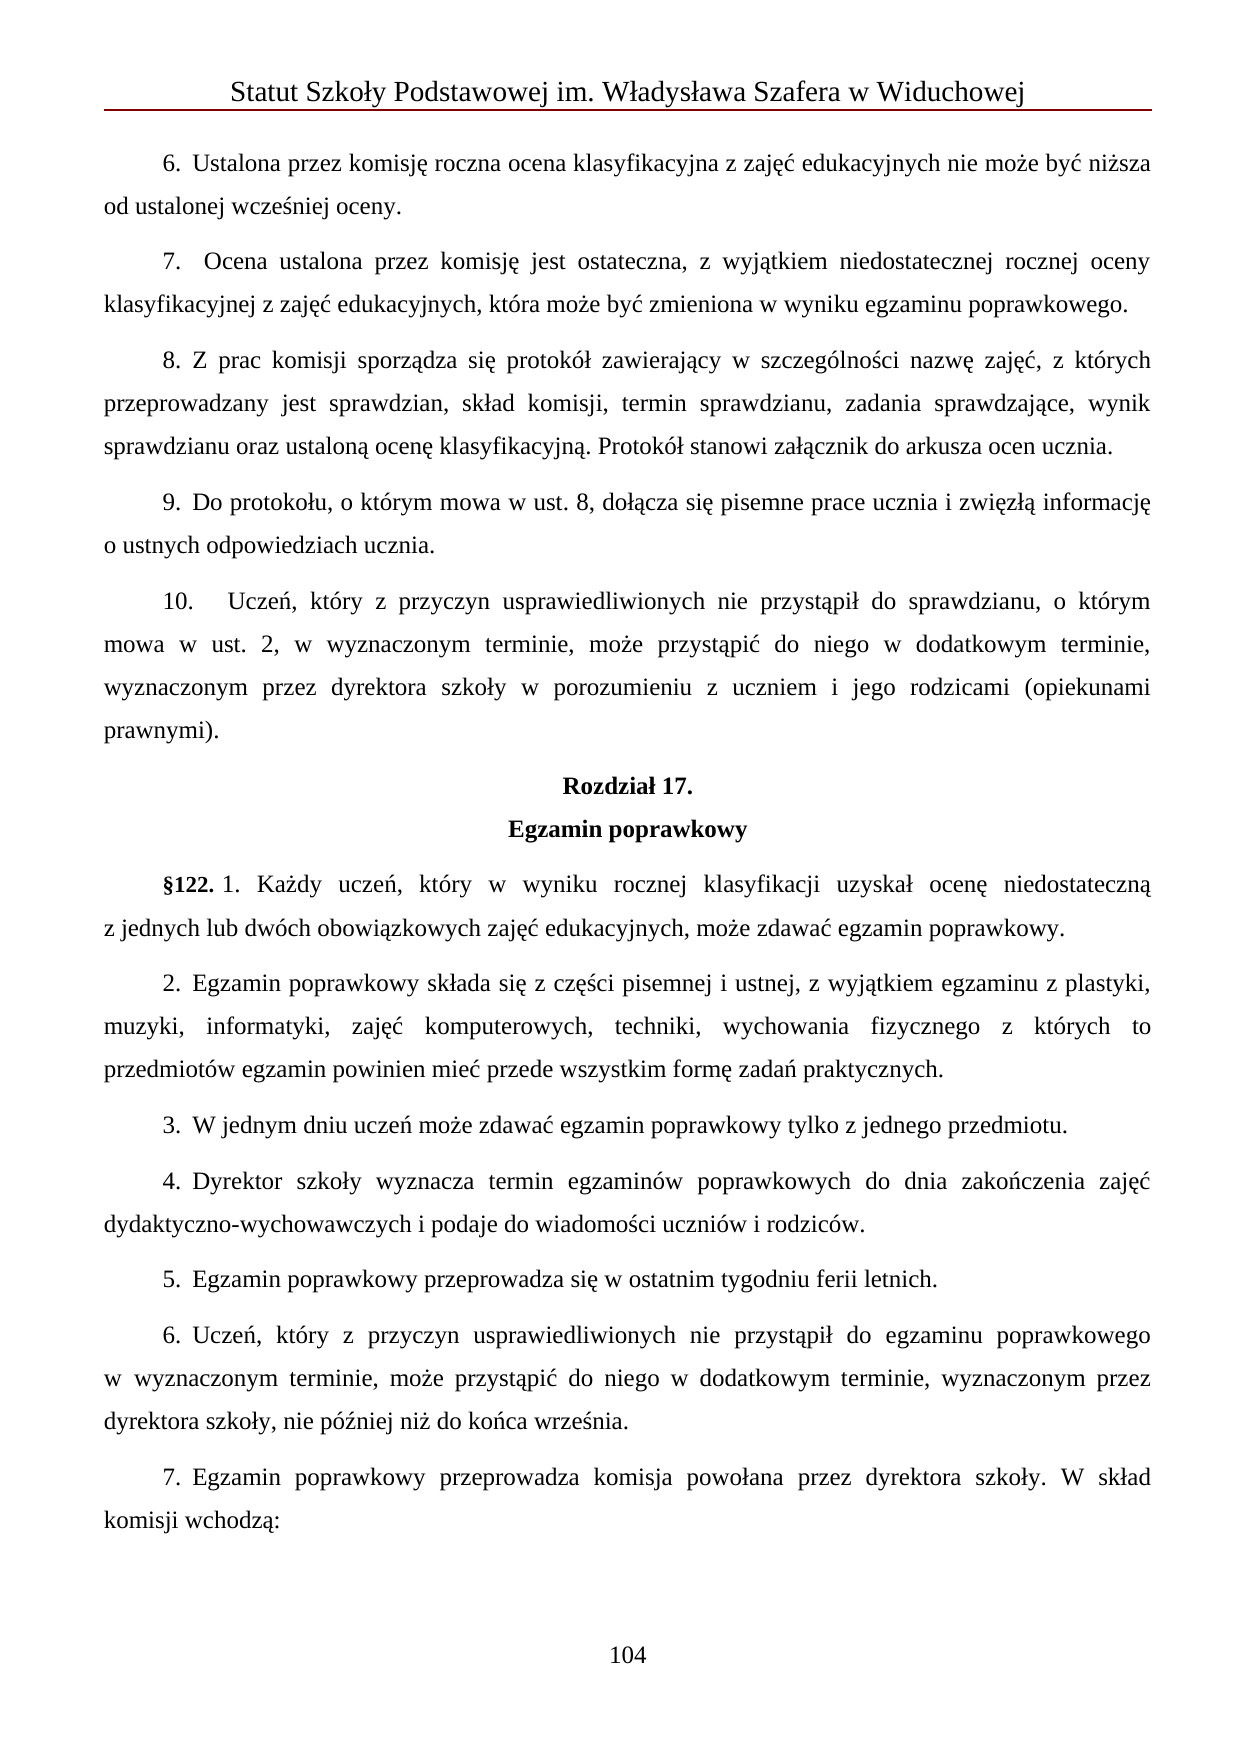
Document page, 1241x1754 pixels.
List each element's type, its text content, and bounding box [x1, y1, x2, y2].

list Ocena ustalona przez komisję jest ostateczna, z wyjątkiem niedostatecznej rocznej oceny klasyfikacyjnej z zajęć edukacyjnych, która może być zmieniona w wyniku egzaminu poprawkowego. [103, 246, 1152, 318]
subtitle Rozdział 17. Egzamin poprawkowy [103, 771, 1152, 843]
list Uczeń, który z przyczyn usprawiedliwionych nie przystąpił do sprawdzianu, o którym mowa w ust. 2, w wyznaczonym terminie, może przystąpić do niego w dodatkowym terminie, wyznaczonym przez dyrektora szkoły w porozumieniu z uczniem i jego rodzicami (opiekunami prawnymi). [103, 586, 1152, 744]
list Egzamin poprawkowy przeprowadza komisja powołana przez dyrektora szkoły. W skład komisji wchodzą: [103, 1462, 1152, 1534]
list Do protokołu, o którym mowa w ust. 8, dołącza się pisemne prace ucznia i zwięzłą informację o ustnych odpowiedziach ucznia. [103, 487, 1152, 559]
list Egzamin poprawkowy składa się z części pisemnej i ustnej, z wyjątkiem egzaminu z plastyki, muzyki, informatyki, zajęć komputerowych, techniki, wychowania fizycznego z których to przedmiotów egzamin powinien mieć przede wszystkim formę zadań praktycznych. [103, 968, 1152, 1083]
list Uczeń, który z przyczyn usprawiedliwionych nie przystąpił do egzaminu poprawkowego w wyznaczonym terminie, może przystąpić do niego w dodatkowym terminie, wyznaczonym przez dyrektora szkoły, nie później niż do końca września. [103, 1320, 1152, 1435]
list Z prac komisji sporządza się protokół zawierający w szczególności nazwę zajęć, z których przeprowadzany jest sprawdzian, skład komisji, termin sprawdzianu, zadania sprawdzające, wynik sprawdzianu oraz ustaloną ocenę klasyfikacyjną. Protokół stanowi załącznik do arkusza ocen ucznia. [103, 345, 1152, 460]
list 1. Każdy uczeń, który w wyniku rocznej klasyfikacji uzyskał ocenę niedostateczną z jednych lub dwóch obowiązkowych zajęć edukacyjnych, może zdawać egzamin poprawkowy. [103, 869, 1152, 941]
list W jednym dniu uczeń może zdawać egzamin poprawkowy tylko z jednego przedmiotu. [103, 1110, 1152, 1139]
list Ustalona przez komisję roczna ocena klasyfikacyjna z zajęć edukacyjnych nie może być niższa od ustalonej wcześniej oceny. [103, 148, 1152, 219]
list Egzamin poprawkowy przeprowadza się w ostatnim tygodniu ferii letnich. [103, 1264, 1152, 1293]
list Dyrektor szkoły wyznacza termin egzaminów poprawkowych do dnia zakończenia zajęć dydaktyczno-wychowawczych i podaje do wiadomości uczniów i rodziców. [103, 1166, 1152, 1238]
